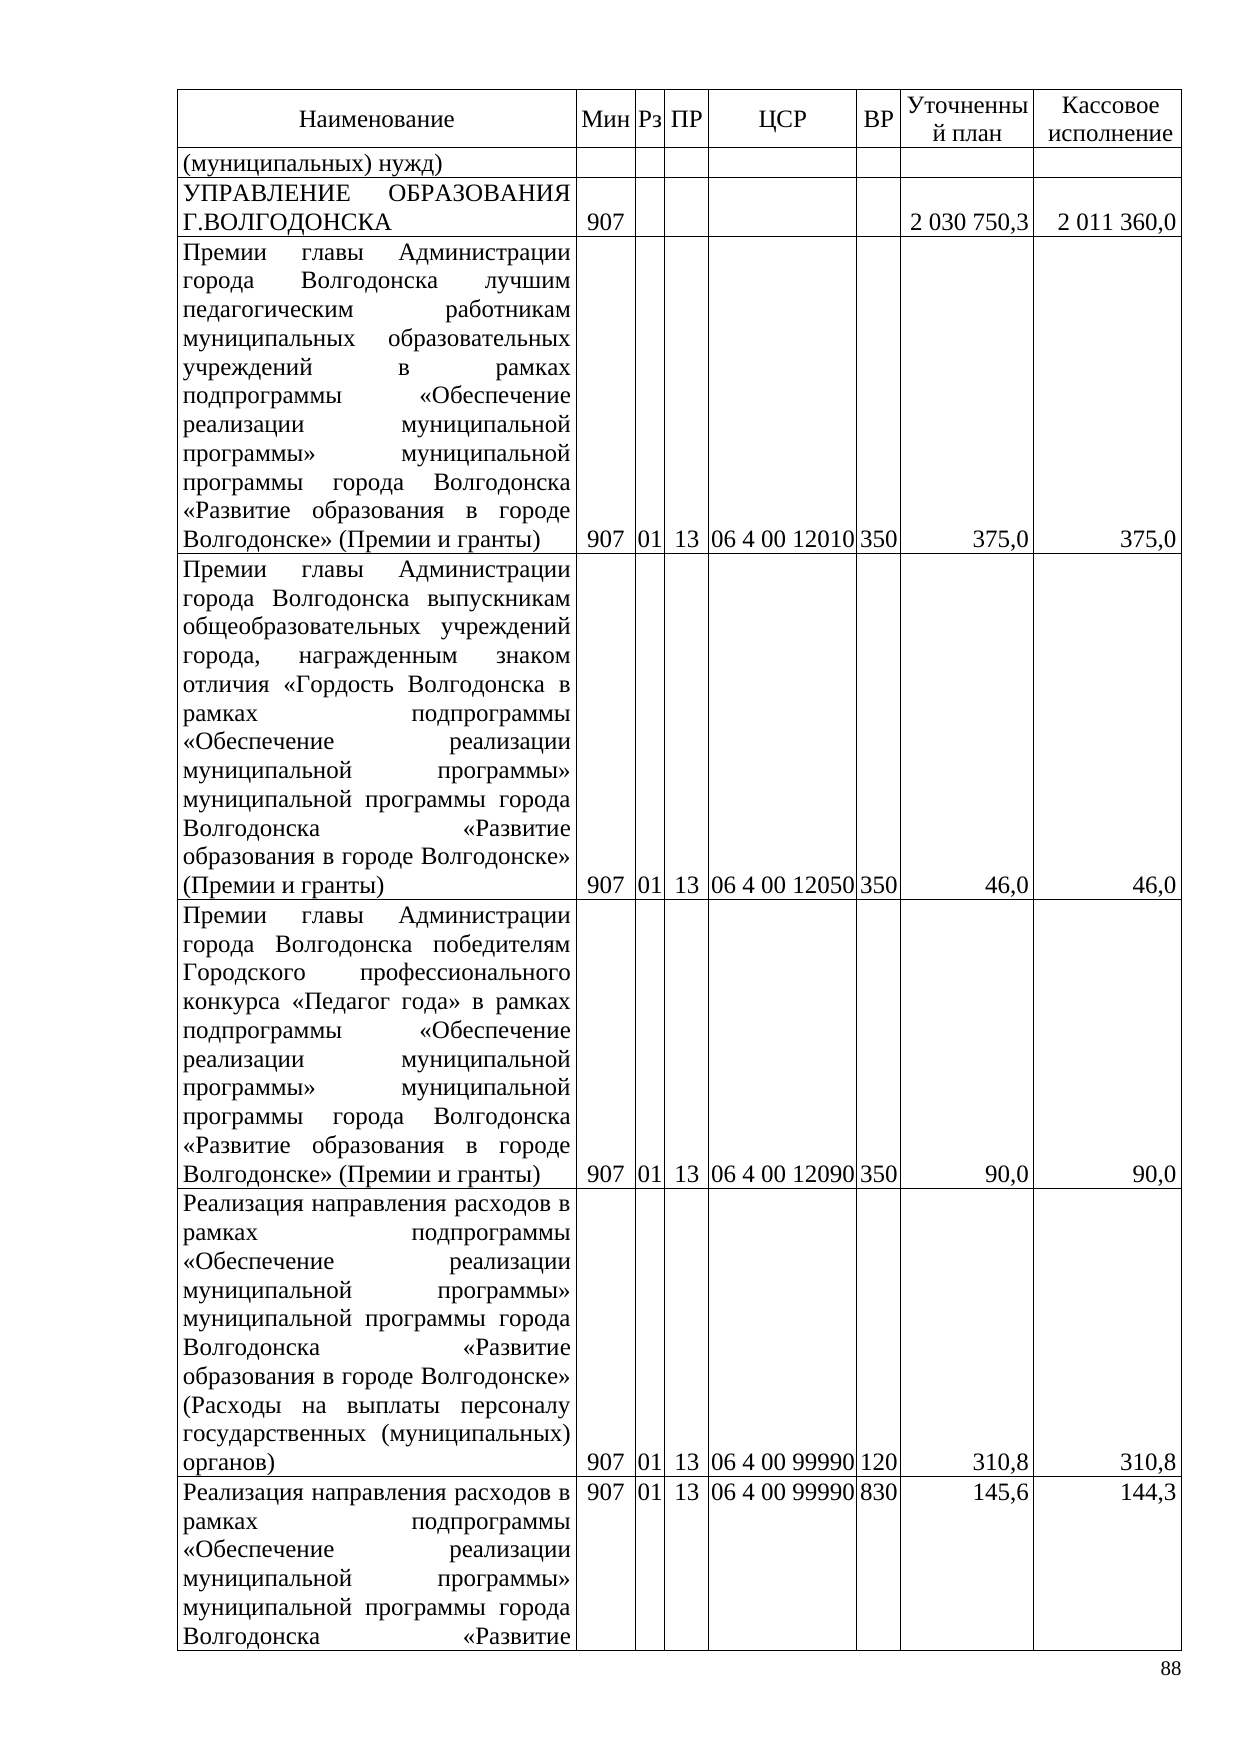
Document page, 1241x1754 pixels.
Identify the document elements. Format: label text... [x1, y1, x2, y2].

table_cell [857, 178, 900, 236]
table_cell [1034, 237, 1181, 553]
table_header Мин [577, 90, 635, 147]
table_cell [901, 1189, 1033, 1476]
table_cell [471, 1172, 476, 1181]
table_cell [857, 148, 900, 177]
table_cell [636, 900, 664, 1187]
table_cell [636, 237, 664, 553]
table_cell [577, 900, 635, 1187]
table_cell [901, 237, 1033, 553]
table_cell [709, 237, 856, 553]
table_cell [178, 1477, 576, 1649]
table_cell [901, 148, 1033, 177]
table_header Рз [636, 90, 664, 147]
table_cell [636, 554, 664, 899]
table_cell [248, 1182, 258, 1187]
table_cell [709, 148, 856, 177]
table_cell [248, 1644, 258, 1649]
table_header Наименование [178, 90, 576, 147]
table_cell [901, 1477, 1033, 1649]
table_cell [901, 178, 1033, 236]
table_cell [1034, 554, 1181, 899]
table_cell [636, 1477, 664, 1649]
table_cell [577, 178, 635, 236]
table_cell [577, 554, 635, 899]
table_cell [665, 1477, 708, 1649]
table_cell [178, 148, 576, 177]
table_header Уточненный план [901, 90, 1033, 147]
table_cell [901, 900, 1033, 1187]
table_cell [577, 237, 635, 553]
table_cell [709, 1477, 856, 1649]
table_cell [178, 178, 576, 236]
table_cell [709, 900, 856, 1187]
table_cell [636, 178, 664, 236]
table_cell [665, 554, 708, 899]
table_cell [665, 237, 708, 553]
table_header ВР [857, 90, 900, 147]
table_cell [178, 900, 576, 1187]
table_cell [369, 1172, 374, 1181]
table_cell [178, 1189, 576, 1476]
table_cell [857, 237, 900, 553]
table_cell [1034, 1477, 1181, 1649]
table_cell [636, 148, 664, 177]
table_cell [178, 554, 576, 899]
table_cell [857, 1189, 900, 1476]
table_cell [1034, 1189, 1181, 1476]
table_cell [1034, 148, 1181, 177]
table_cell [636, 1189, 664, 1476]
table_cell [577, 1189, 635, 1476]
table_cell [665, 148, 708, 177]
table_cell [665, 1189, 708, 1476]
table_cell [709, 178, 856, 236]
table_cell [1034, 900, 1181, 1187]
table_header ЦСР [709, 90, 856, 147]
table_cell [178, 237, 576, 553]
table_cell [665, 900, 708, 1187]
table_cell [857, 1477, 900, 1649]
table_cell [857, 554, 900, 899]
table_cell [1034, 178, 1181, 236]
table_header Кассовое исполнение [1034, 90, 1181, 147]
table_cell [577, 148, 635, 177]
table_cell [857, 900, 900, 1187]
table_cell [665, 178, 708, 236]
table_header ПР [665, 90, 708, 147]
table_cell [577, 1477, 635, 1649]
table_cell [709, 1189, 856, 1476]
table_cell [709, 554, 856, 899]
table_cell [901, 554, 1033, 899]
